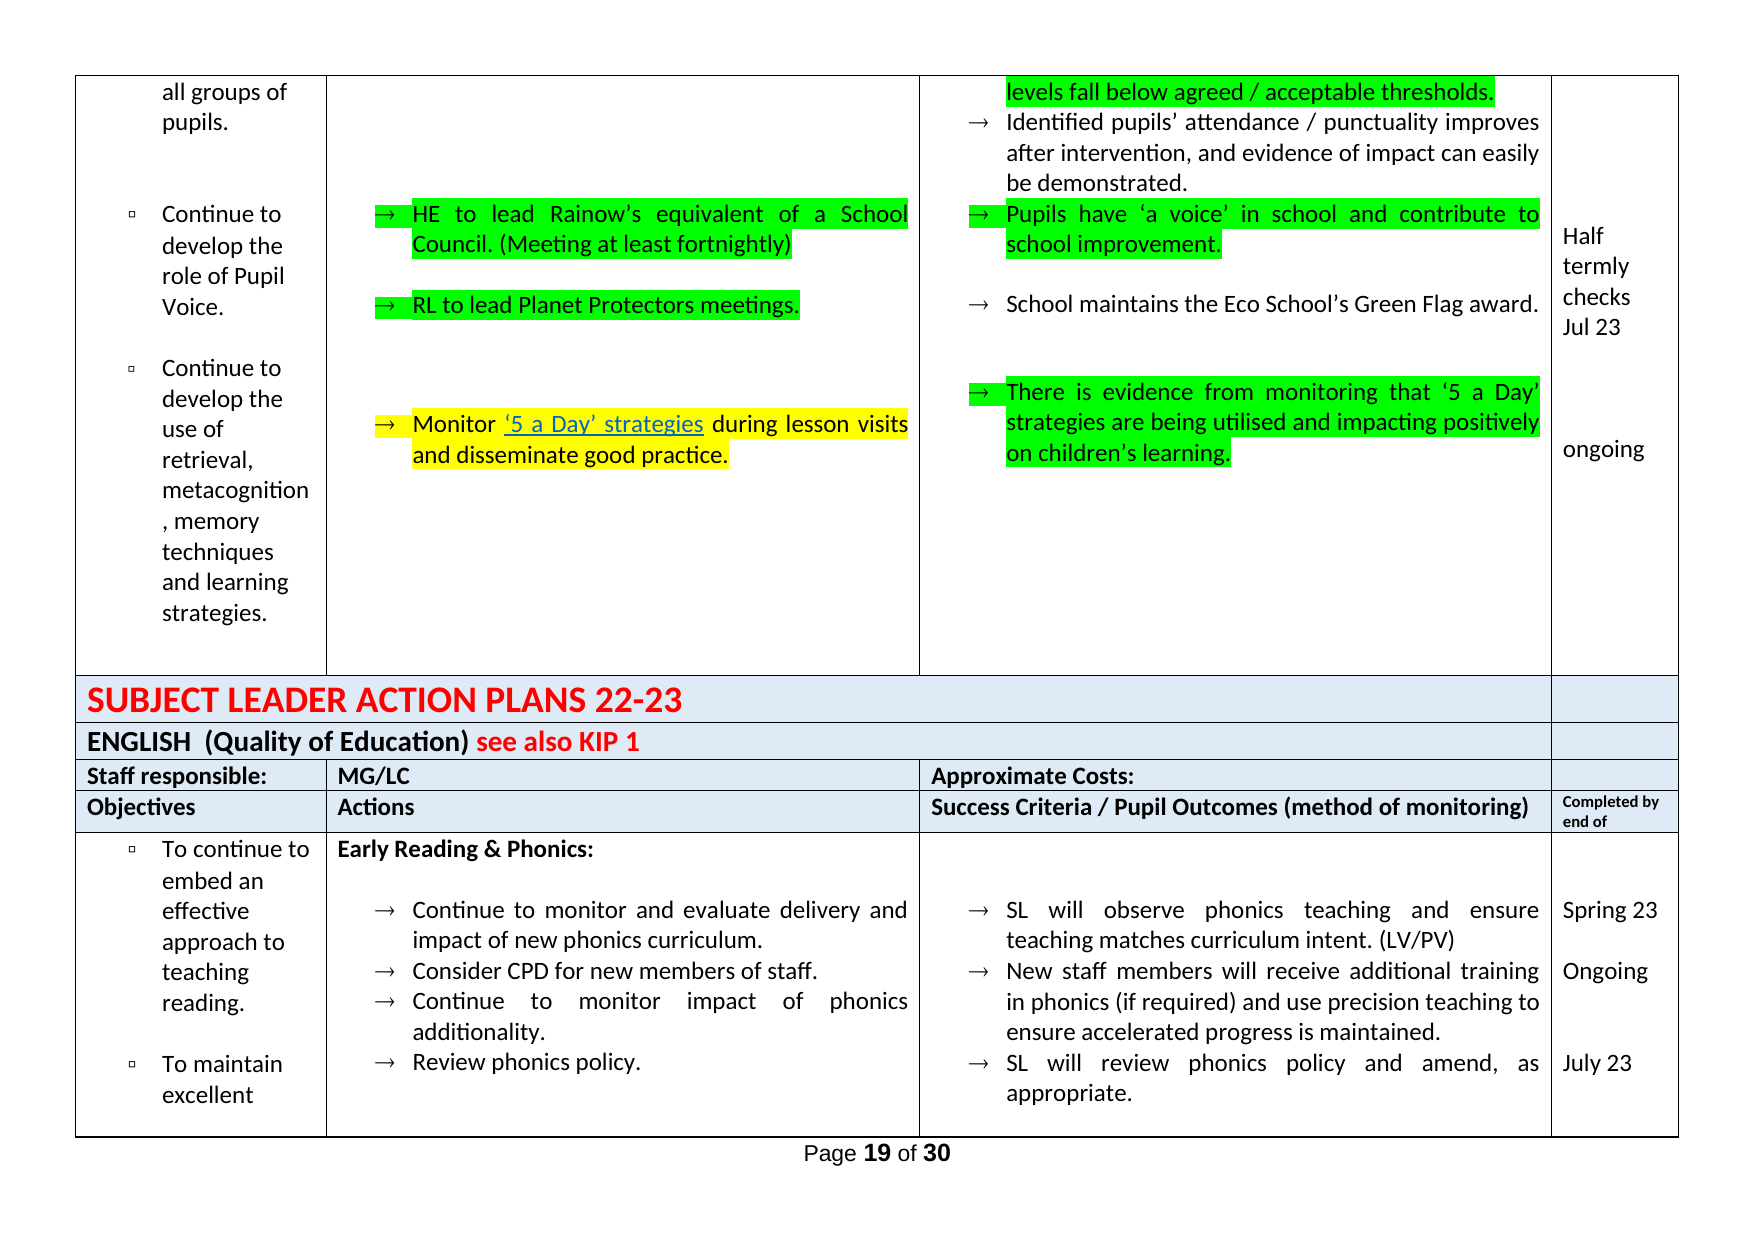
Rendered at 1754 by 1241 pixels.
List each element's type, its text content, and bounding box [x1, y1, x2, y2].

table_cell Completed by end of [1552, 791, 1678, 832]
table_cell Objectives [76, 791, 326, 832]
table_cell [1552, 833, 1678, 1136]
table_cell ENGLISH (Quality of Education) see also KIP 1 [76, 723, 1551, 759]
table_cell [920, 833, 1551, 1136]
table_cell Success Criteria / Pupil Outcomes (method of monitoring) [920, 791, 1551, 832]
table_cell [1552, 676, 1678, 722]
table_cell SUBJECT LEADER ACTION PLANS 22-23 [76, 676, 1551, 722]
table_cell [76, 833, 326, 1136]
table_cell [1552, 760, 1678, 790]
table_cell Staff responsible: [76, 760, 326, 790]
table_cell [920, 76, 1551, 675]
table_cell Actions [327, 791, 919, 832]
table_cell [1552, 723, 1678, 759]
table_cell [327, 833, 919, 1136]
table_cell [1552, 76, 1678, 675]
table_cell MG/LC [327, 760, 919, 790]
table_cell Approximate Costs: [920, 760, 1551, 790]
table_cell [327, 76, 919, 675]
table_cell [76, 76, 326, 675]
